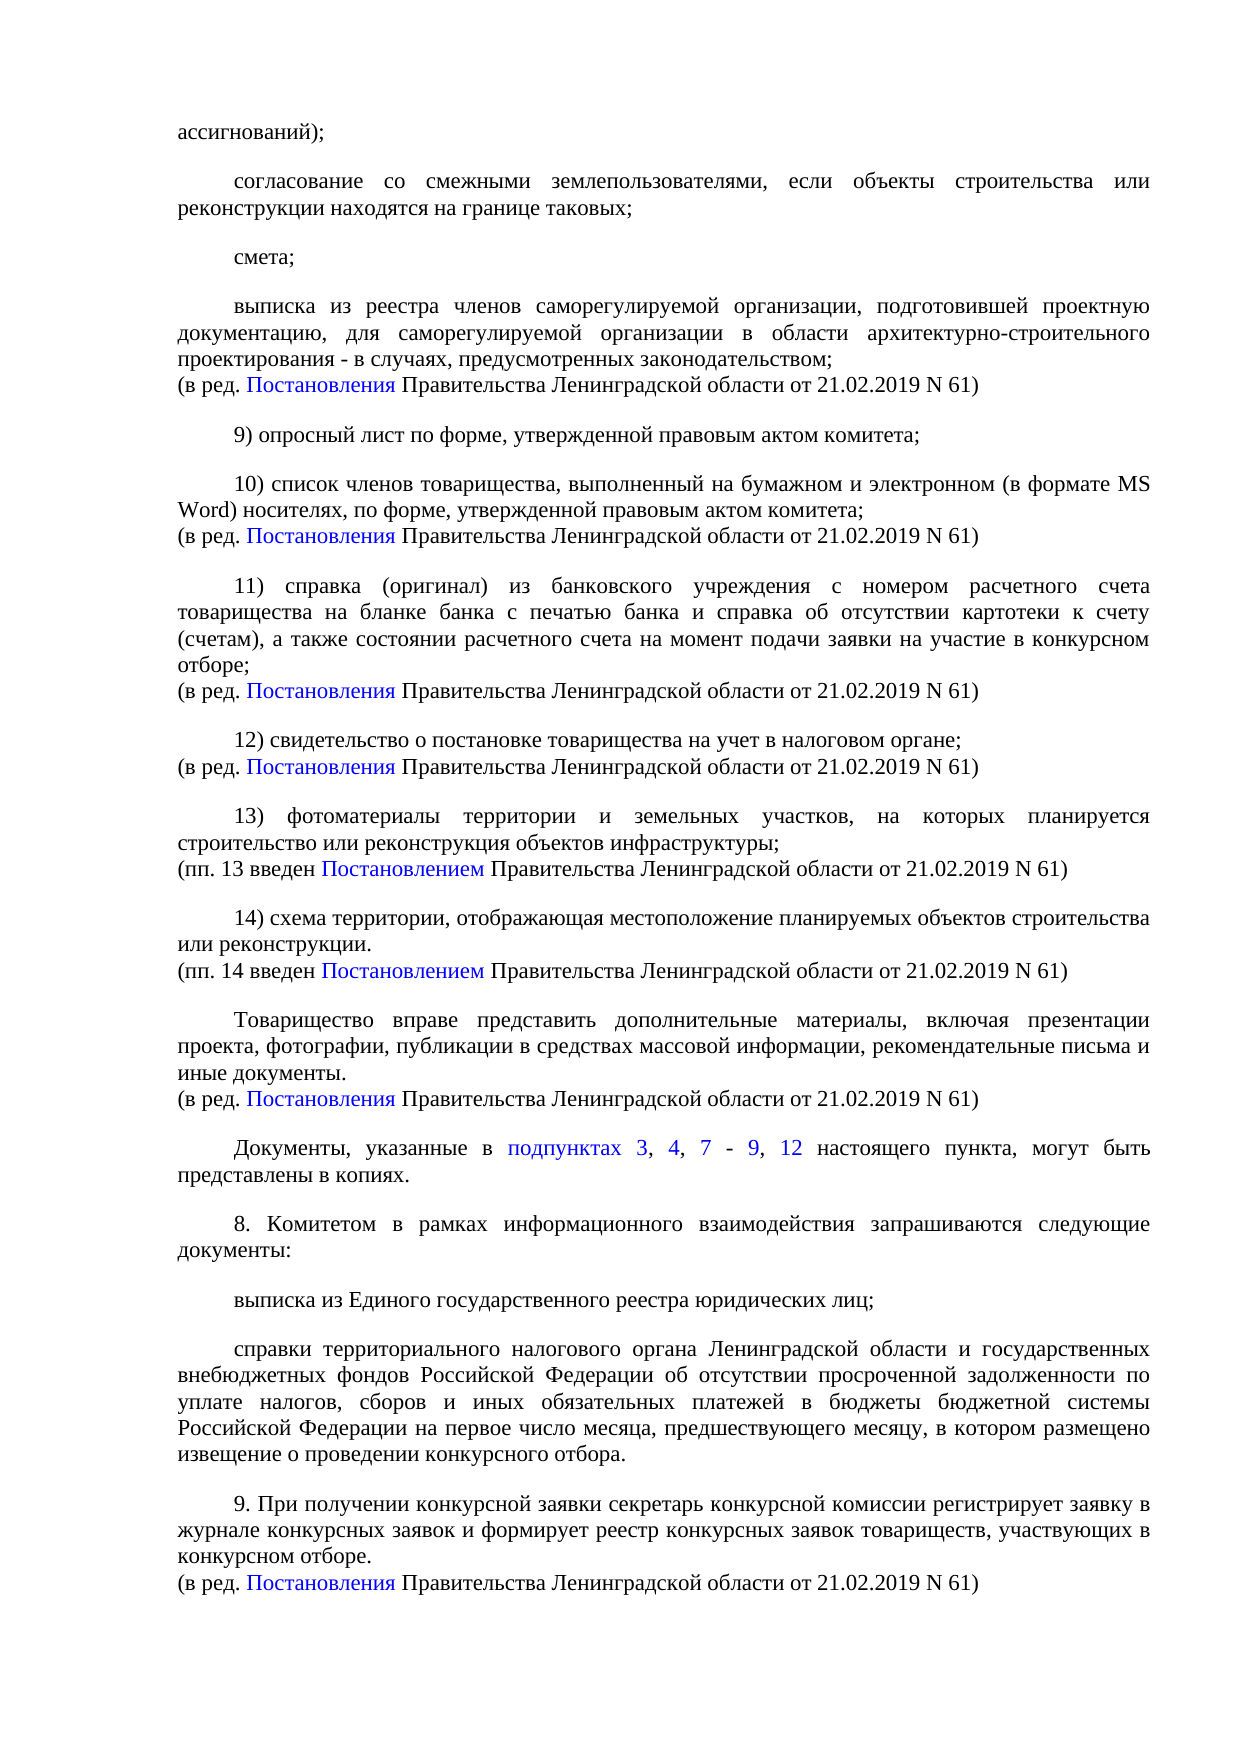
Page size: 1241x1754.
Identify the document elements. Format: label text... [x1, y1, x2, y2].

text выписка из Единого государственного реестра юридических лиц; [177, 1286, 1152, 1312]
text согласование со смежными землепользователями, если объекты строительства или реконструкции находятся на границе таковых; [177, 167, 1152, 220]
text 10) список членов товарищества, выполненный на бумажном и электронном (в формате MS Word) носителях, по форме, утвержденной правовым актом комитета; [177, 470, 1152, 523]
text выписка из реестра членов саморегулируемой организации, подготовившей проектную документацию, для саморегулируемой организации в области архитектурно-строительного проектирования - в случаях, предусмотренных законодательством; [177, 292, 1152, 371]
text Документы, указанные в подпунктах 3, 4, 7 - 9, 12 настоящего пункта, могут быть представлены в копиях. [177, 1134, 1152, 1187]
text справки территориального налогового органа Ленинградской области и государственных внебюджетных фондов Российской Федерации об отсутствии просроченной задолженности по уплате налогов, сборов и иных обязательных платежей в бюджеты бюджетной системы Российской Федерации на первое число месяца, предшествующего месяцу, в котором размещено извещение о проведении конкурсного отбора. [177, 1335, 1152, 1467]
text 14) схема территории, отображающая местоположение планируемых объектов строительства или реконструкции. [177, 904, 1152, 957]
text (в ред. Постановления Правительства Ленинградской области от 21.02.2019 N 61) [177, 1085, 1152, 1112]
text 9. При получении конкурсной заявки секретарь конкурсной комиссии регистрирует заявку в журнале конкурсных заявок и формирует реестр конкурсных заявок товариществ, участвующих в конкурсном отборе. [177, 1490, 1152, 1569]
text (в ред. Постановления Правительства Ленинградской области от 21.02.2019 N 61) [177, 523, 1152, 549]
text (в ред. Постановления Правительства Ленинградской области от 21.02.2019 N 61) [177, 753, 1152, 779]
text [177, 118, 1152, 144]
text (в ред. Постановления Правительства Ленинградской области от 21.02.2019 N 61) [177, 677, 1152, 704]
text смета; [177, 243, 1152, 269]
text 8. Комитетом в рамках информационного взаимодействия запрашиваются следующие документы: [177, 1210, 1152, 1263]
text (в ред. Постановления Правительства Ленинградской области от 21.02.2019 N 61) [177, 371, 1152, 398]
text (пп. 13 введен Постановлением Правительства Ленинградской области от 21.02.2019 N 61) [177, 855, 1152, 881]
text Товарищество вправе представить дополнительные материалы, включая презентации проекта, фотографии, публикации в средствах массовой информации, рекомендательные письма и иные документы. [177, 1006, 1152, 1085]
text 11) справка (оригинал) из банковского учреждения с номером расчетного счета товарищества на бланке банка с печатью банка и справка об отсутствии картотеки к счету (счетам), а также состоянии расчетного счета на момент подачи заявки на участие в конкурсном отборе; [177, 572, 1152, 677]
text 13) фотоматериалы территории и земельных участков, на которых планируется строительство или реконструкция объектов инфраструктуры; [177, 802, 1152, 855]
text 9) опросный лист по форме, утвержденной правовым актом комитета; [177, 421, 1152, 447]
text 12) свидетельство о постановке товарищества на учет в налоговом органе; [177, 727, 1152, 753]
text (пп. 14 введен Постановлением Правительства Ленинградской области от 21.02.2019 N 61) [177, 957, 1152, 983]
text (в ред. Постановления Правительства Ленинградской области от 21.02.2019 N 61) [177, 1569, 1152, 1595]
